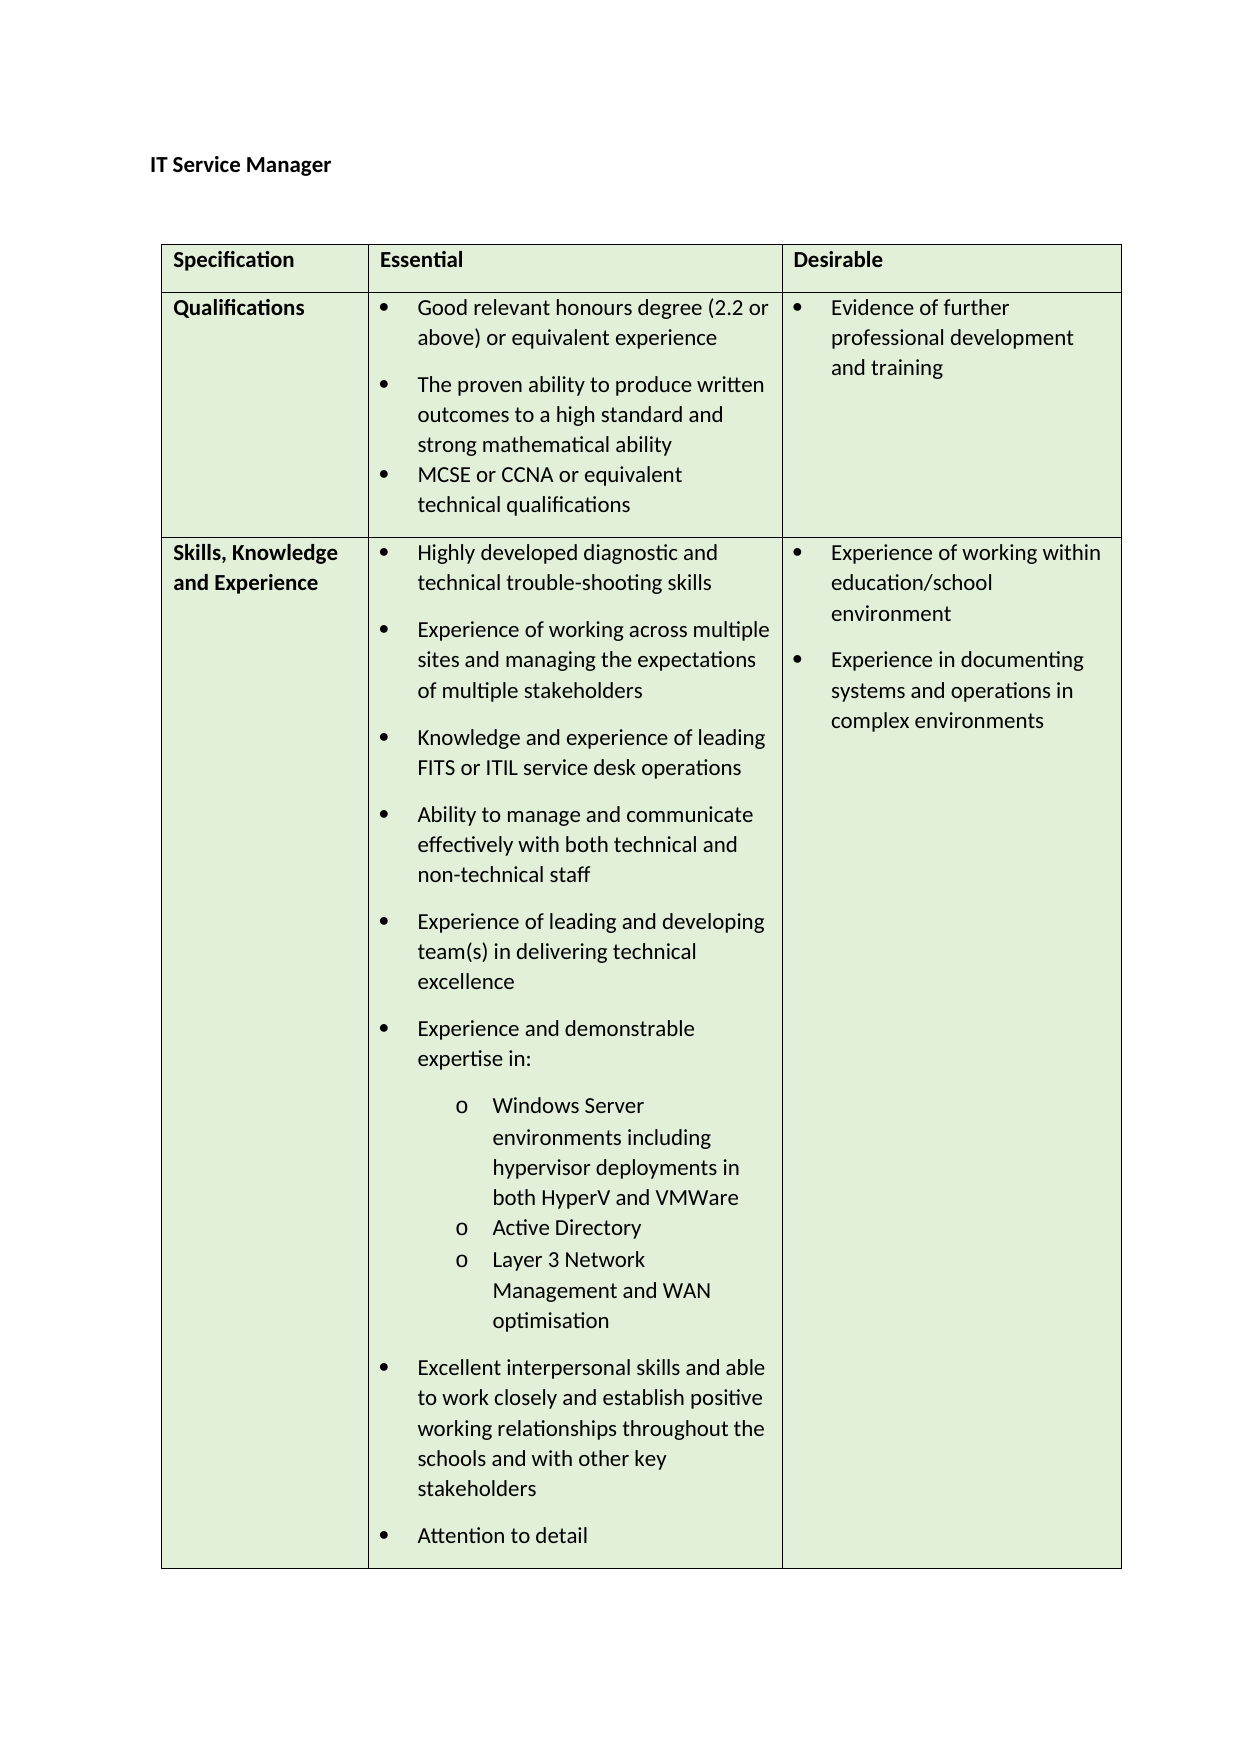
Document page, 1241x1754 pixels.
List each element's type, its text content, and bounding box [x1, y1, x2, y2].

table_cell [783, 538, 1121, 1568]
table_cell Qualifications [162, 293, 368, 537]
table_header Essential [369, 245, 782, 292]
table_header Specification [162, 245, 368, 292]
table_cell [162, 538, 368, 1568]
table_header Desirable [783, 245, 1121, 292]
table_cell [369, 538, 782, 1568]
text IT Service Manager [150, 150, 1090, 178]
table_cell Good relevant honours degree (2.2 or above) or equivalent experience The proven ability to produce written outcomes to a high standard and strong mathematical ability MCSE or CCNA or equivalent technical qualifications [369, 293, 782, 537]
table_cell Evidence of further professional development and training [783, 293, 1121, 537]
